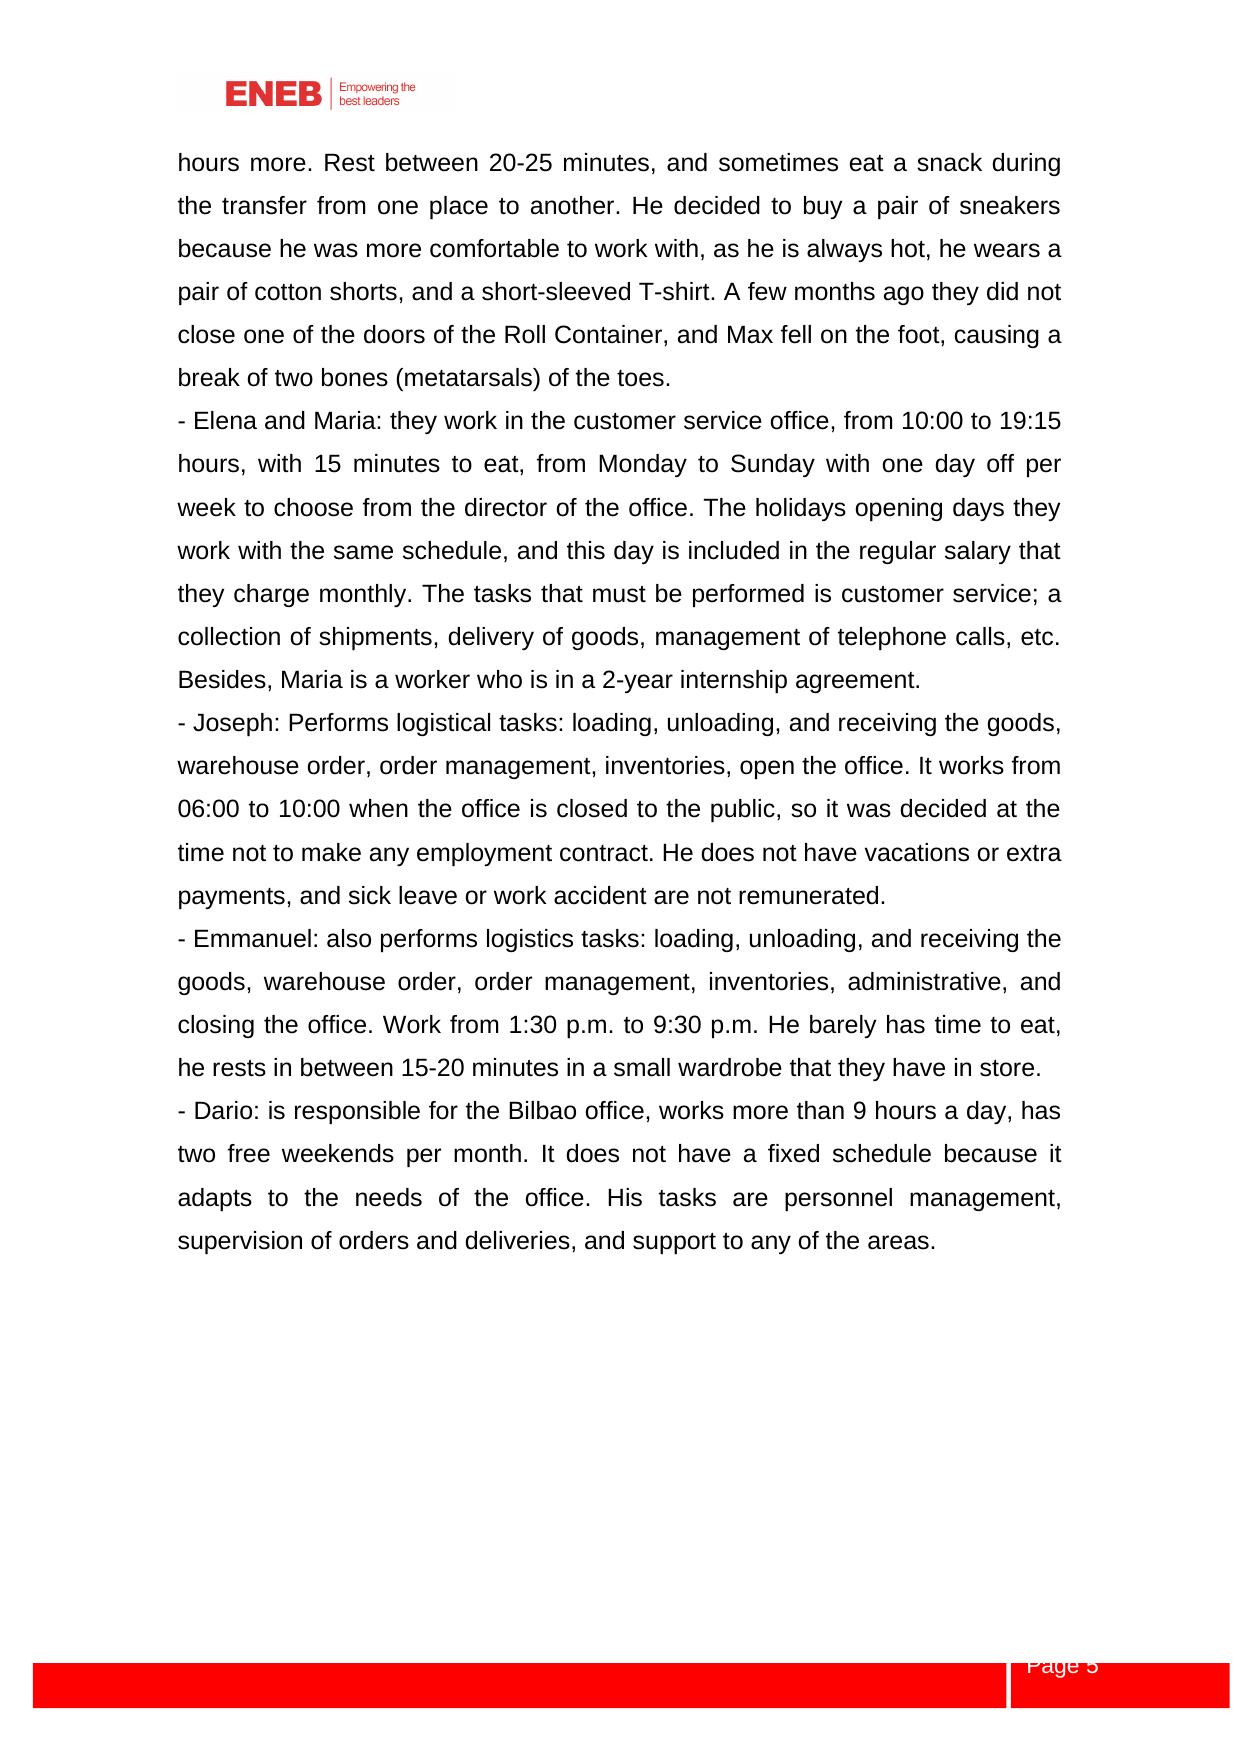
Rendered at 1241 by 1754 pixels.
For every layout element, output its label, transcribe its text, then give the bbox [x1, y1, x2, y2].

text - Emmanuel: also performs logistics tasks: loading, unloading, and receiving the goods, warehouse order, order management, inventories, administrative, and closing the office. Work from 1:30 p.m. to 9:30 p.m. He barely has time to eat, he rests in between 15-20 minutes in a small wardrobe that they have in store. [177, 924, 1063, 1082]
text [177, 148, 1063, 392]
picture [177, 73, 457, 114]
text - Elena and Maria: they work in the customer service office, from 10:00 to 19:15 hours, with 15 minutes to eat, from Monday to Sunday with one day off per week to choose from the director of the office. The holidays opening days they work with the same schedule, and this day is included in the regular salary that they charge monthly. The tasks that must be performed is customer service; a collection of shipments, delivery of goods, management of telephone calls, etc. Besides, Maria is a worker who is in a 2-year internship agreement. [177, 406, 1063, 694]
text - Dario: is responsible for the Bilbao office, works more than 9 hours a day, has two free weekends per month. It does not have a fixed schedule because it adapts to the needs of the office. His tasks are personnel management, supervision of orders and deliveries, and support to any of the areas. [177, 1096, 1063, 1254]
text - Joseph: Performs logistical tasks: loading, unloading, and receiving the goods, warehouse order, order management, inventories, open the office. It works from 06:00 to 10:00 when the office is closed to the public, so it was decided at the time not to make any employment contract. He does not have vacations or extra payments, and sick leave or work accident are not remunerated. [177, 708, 1063, 909]
